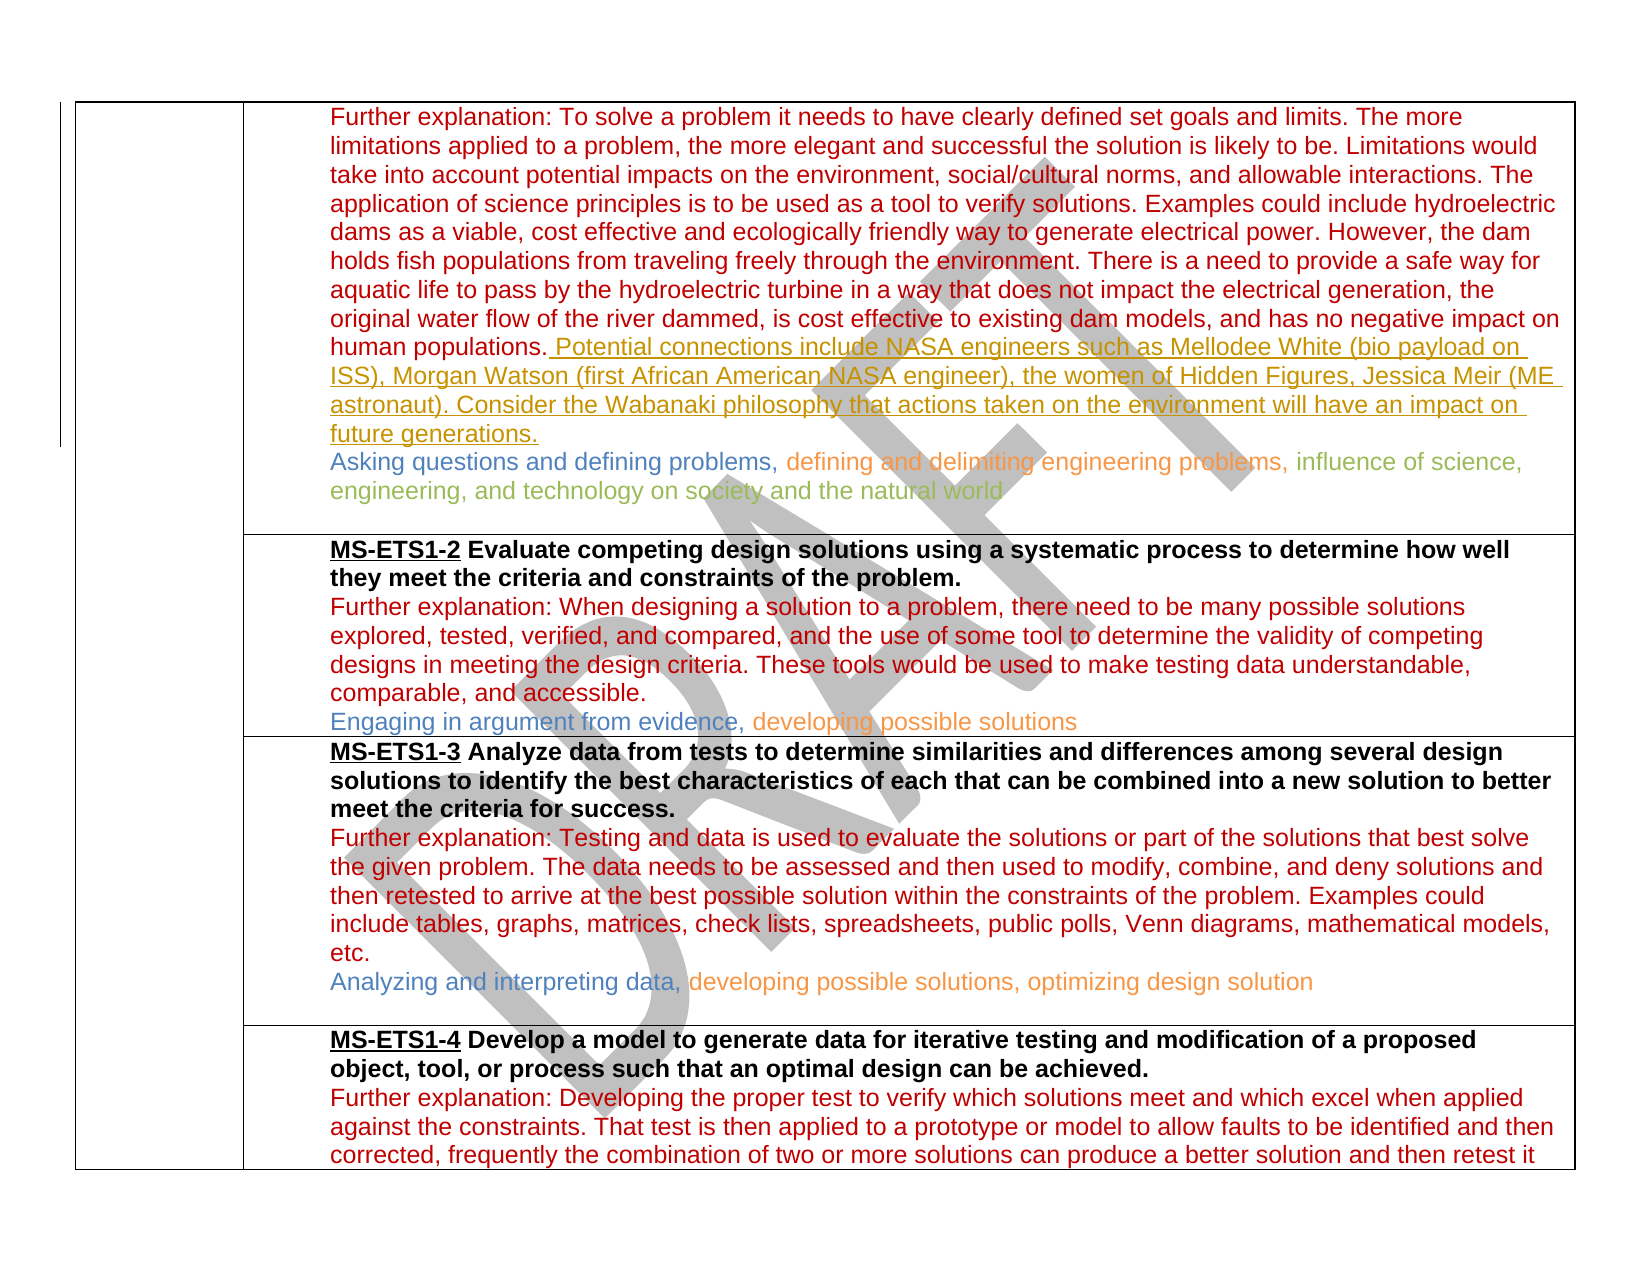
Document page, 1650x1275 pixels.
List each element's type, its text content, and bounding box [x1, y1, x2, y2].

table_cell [76, 103, 243, 1169]
table_cell MS-ETS1-2 Evaluate competing design solutions using a systematic process to determine how well they meet the criteria and constraints of the problem. Further explanation: When designing a solution to a problem, there need to be many possible solutions explored, tested, verified, and compared, and the use of some tool to determine the validity of competing designs in meeting the design criteria. These tools would be used to make testing data understandable, comparable, and accessible. Engaging in argument from evidence, developing possible solutions [244, 535, 1574, 736]
table_cell MS-ETS1-3 Analyze data from tests to determine similarities and differences among several design solutions to identify the best characteristics of each that can be combined into a new solution to better meet the criteria for success. Further explanation: Testing and data is used to evaluate the solutions or part of the solutions that best solve the given problem. The data needs to be assessed and then used to modify, combine, and deny solutions and then retested to arrive at the best possible solution within the constraints of the problem. Examples could include tables, graphs, matrices, check lists, spreadsheets, public polls, Venn diagrams, mathematical models, etc. Analyzing and interpreting data, developing possible solutions, optimizing design solution [244, 737, 1574, 1024]
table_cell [244, 1026, 1574, 1169]
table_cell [244, 103, 1574, 534]
